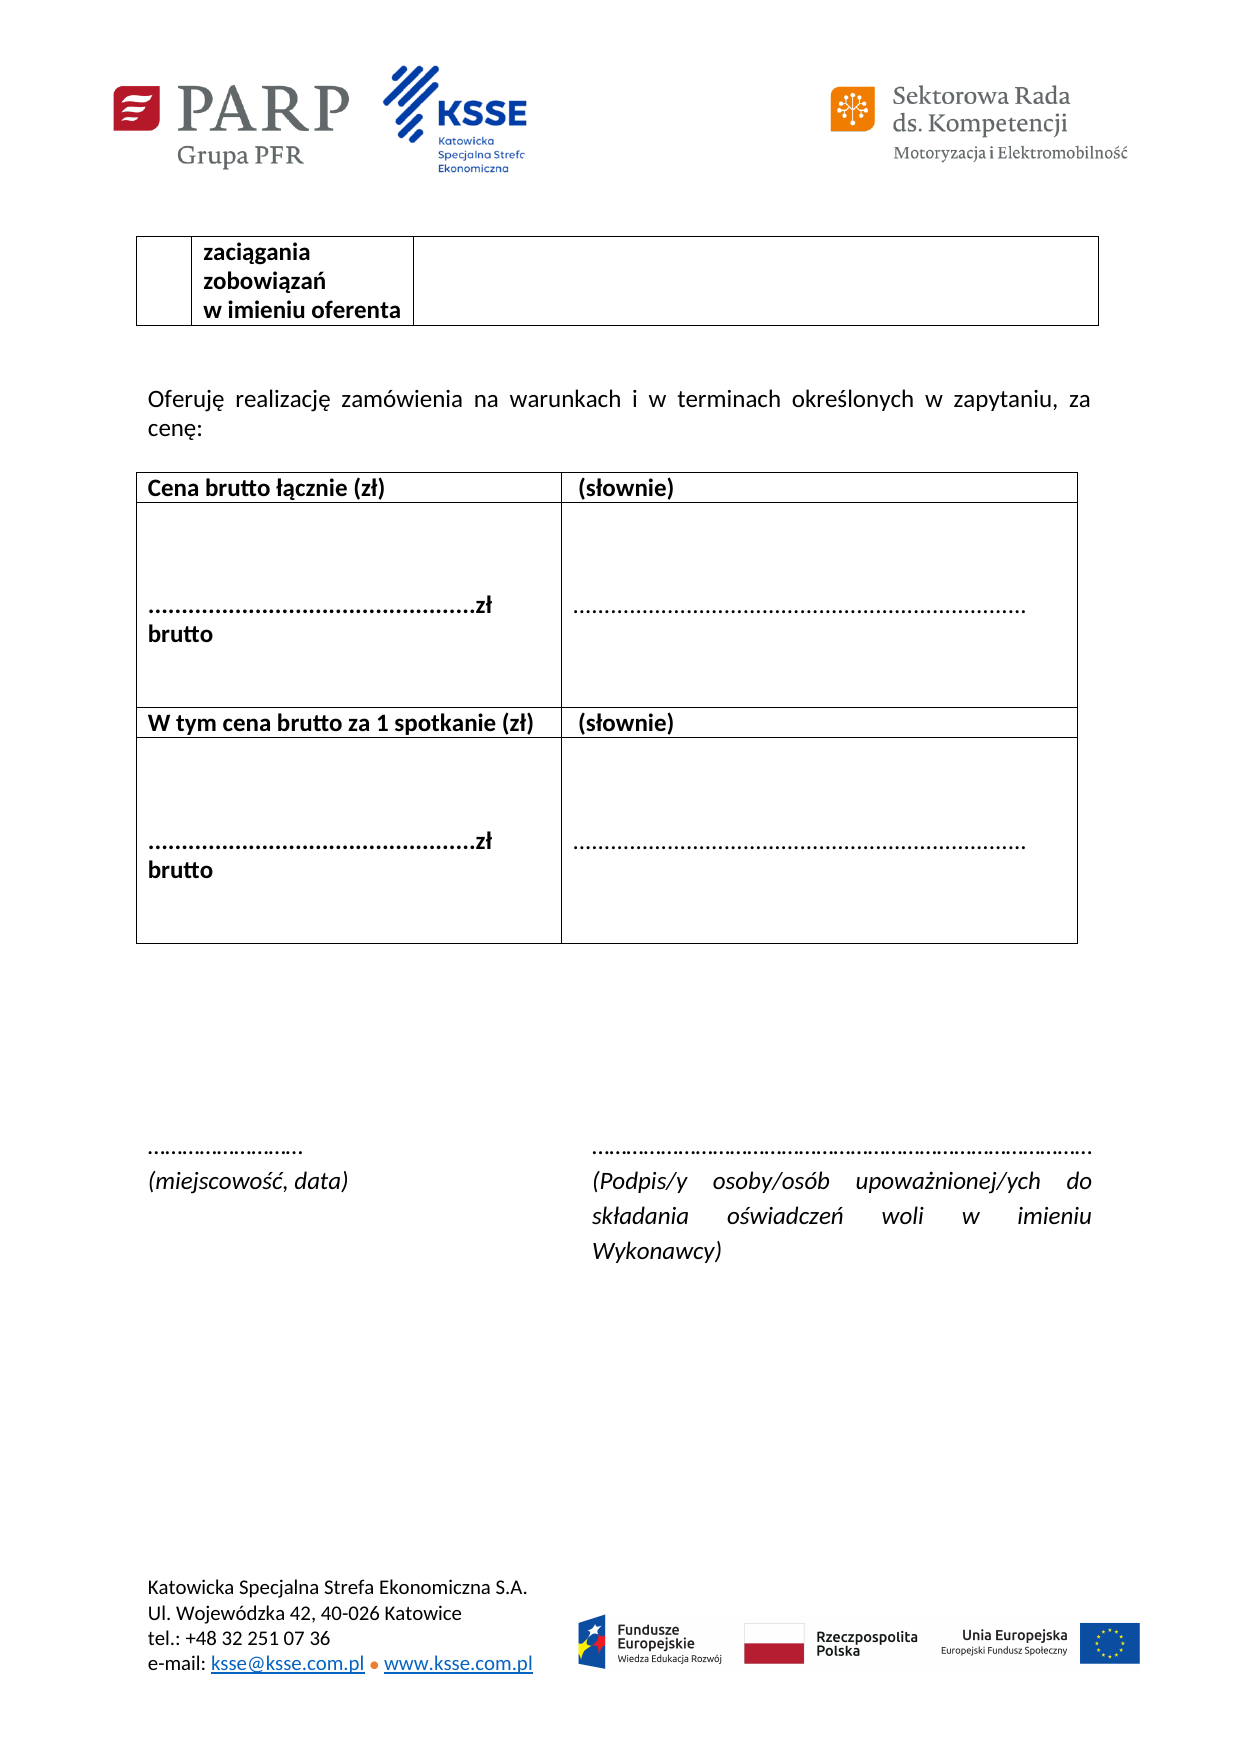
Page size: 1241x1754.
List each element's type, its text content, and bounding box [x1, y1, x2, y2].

table_cell W tym cena brutto za 1 spotkanie (zł) [137, 708, 561, 737]
table_header ……………………… (miejscowość, data) [136, 1130, 581, 1269]
table_cell ........................................................................ [562, 503, 1077, 707]
table_header …………………………………………………………………………… (Podpis/y osoby/osób upoważnionej/ych do składania oświadczeń woli w imieniu Wykonawcy) [581, 1130, 1104, 1269]
table_cell (słownie) [562, 708, 1077, 737]
table_cell [414, 237, 1098, 325]
text Oferuję realizację zamówienia na warunkach i w terminach określonych w zapytaniu, za cenę: [148, 384, 1093, 442]
table_cell 7. [137, 237, 191, 325]
table_header Cena brutto łącznie (zł) [137, 473, 561, 502]
table_header (słownie) [562, 473, 1077, 502]
table_cell .................................................zł brutto [137, 503, 561, 707]
table_cell Osoba upoważniona do zaciągania zobowiązań w imieniu oferenta [192, 237, 413, 325]
picture [786, 42, 1172, 202]
picture [111, 83, 352, 172]
picture [577, 1613, 1142, 1672]
table_cell .................................................zł brutto [137, 738, 561, 942]
picture [381, 58, 542, 193]
table_cell ........................................................................ [562, 738, 1077, 942]
